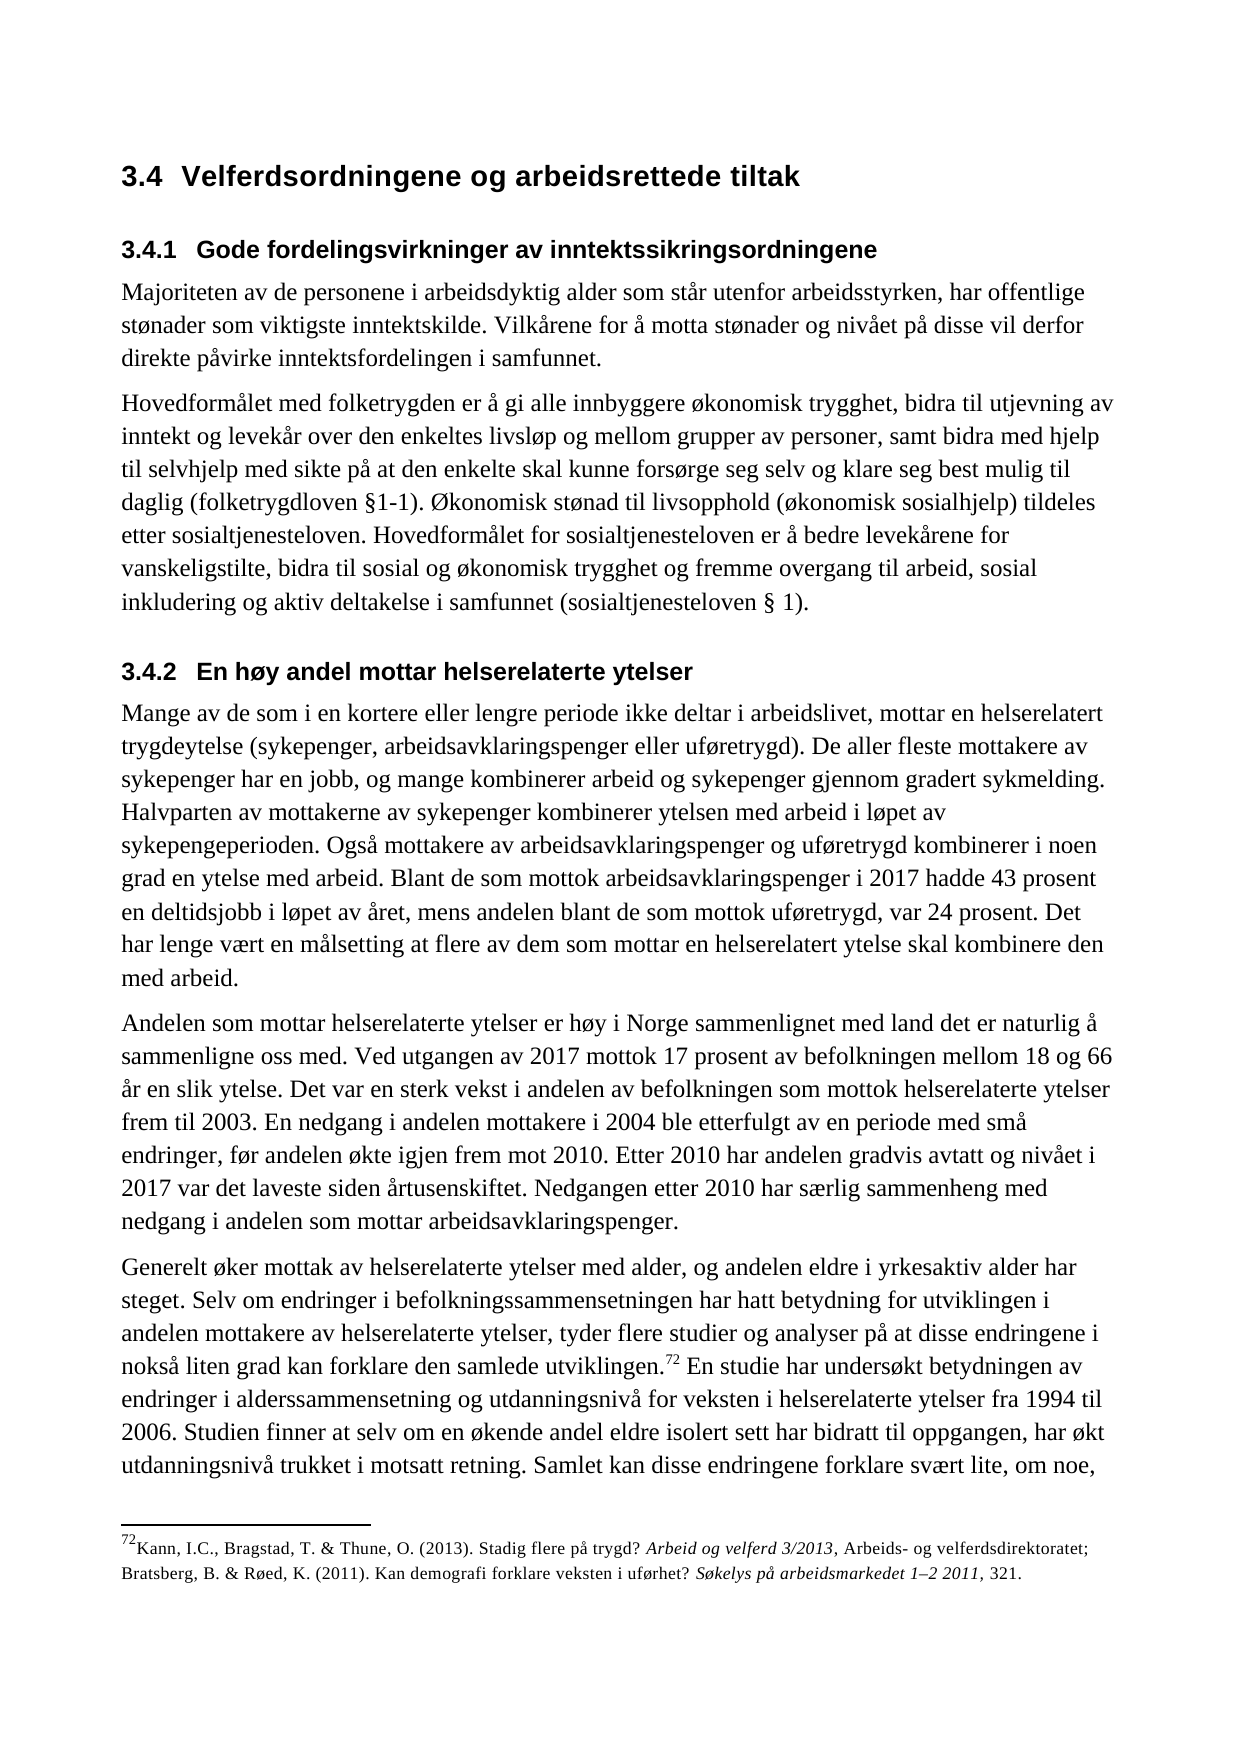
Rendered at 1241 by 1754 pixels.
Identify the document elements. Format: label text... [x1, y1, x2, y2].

text Mange av de som i en kortere eller lengre periode ikke deltar i arbeidslivet, mottar en helserelatert trygdeytelse (sykepenger, arbeidsavklaringspenger eller uføretrygd). De aller fleste mottakere av sykepenger har en jobb, og mange kombinerer arbeid og sykepenger gjennom gradert sykmelding. Halvparten av mottakerne av sykepenger kombinerer ytelsen med arbeid i løpet av sykepengeperioden. Også mottakere av arbeidsavklaringspenger og uføretrygd kombinerer i noen grad en ytelse med arbeid. Blant de som mottok arbeidsavklaringspenger i 2017 hadde 43 prosent en deltidsjobb i løpet av året, mens andelen blant de som mottok uføretrygd, var 24 prosent. Det har lenge vært en målsetting at flere av dem som mottar en helserelatert ytelse skal kombinere den med arbeid. [121, 698, 1119, 991]
text Hovedformålet med folketrygden er å gi alle innbyggere økonomisk trygghet, bidra til utjevning av inntekt og levekår over den enkeltes livsløp og mellom grupper av personer, samt bidra med hjelp til selvhjelp med sikte på at den enkelte skal kunne forsørge seg selv og klare seg best mulig til daglig (folketrygdloven §1-1). Økonomisk stønad til livsopphold (økonomisk sosialhjelp) tildeles etter sosialtjenesteloven. Hovedformålet for sosialtjenesteloven er å bedre levekårene for vanskeligstilte, bidra til sosial og økonomisk trygghet og fremme overgang til arbeid, sosial inkludering og aktiv deltakelse i samfunnet (sosialtjenesteloven § 1). [121, 388, 1119, 615]
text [121, 1252, 1119, 1479]
text Majoriteten av de personene i arbeidsdyktig alder som står utenfor arbeidsstyrken, har offentlige stønader som viktigste inntektskilde. Vilkårene for å motta stønader og nivået på disse vil derfor direkte påvirke inntektsfordelingen i samfunnet. [121, 277, 1119, 372]
subtitle Gode fordelingsvirkninger av inntektssikringsordningene [121, 236, 1119, 264]
subtitle Velferdsordningene og arbeidsrettede tiltak [121, 159, 1119, 193]
text Andelen som mottar helserelaterte ytelser er høy i Norge sammenlignet med land det er naturlig å sammenligne oss med. Ved utgangen av 2017 mottok 17 prosent av befolkningen mellom 18 og 66 år en slik ytelse. Det var en sterk vekst i andelen av befolkningen som mottok helserelaterte ytelser frem til 2003. En nedgang i andelen mottakere i 2004 ble etterfulgt av en periode med små endringer, før andelen økte igjen frem mot 2010. Etter 2010 har andelen gradvis avtatt og nivået i 2017 var det laveste siden årtusenskiftet. Nedgangen etter 2010 har særlig sammenheng med nedgang i andelen som mottar arbeidsavklaringspenger. [121, 1008, 1119, 1235]
subtitle En høy andel mottar helserelaterte ytelser [121, 657, 1119, 686]
